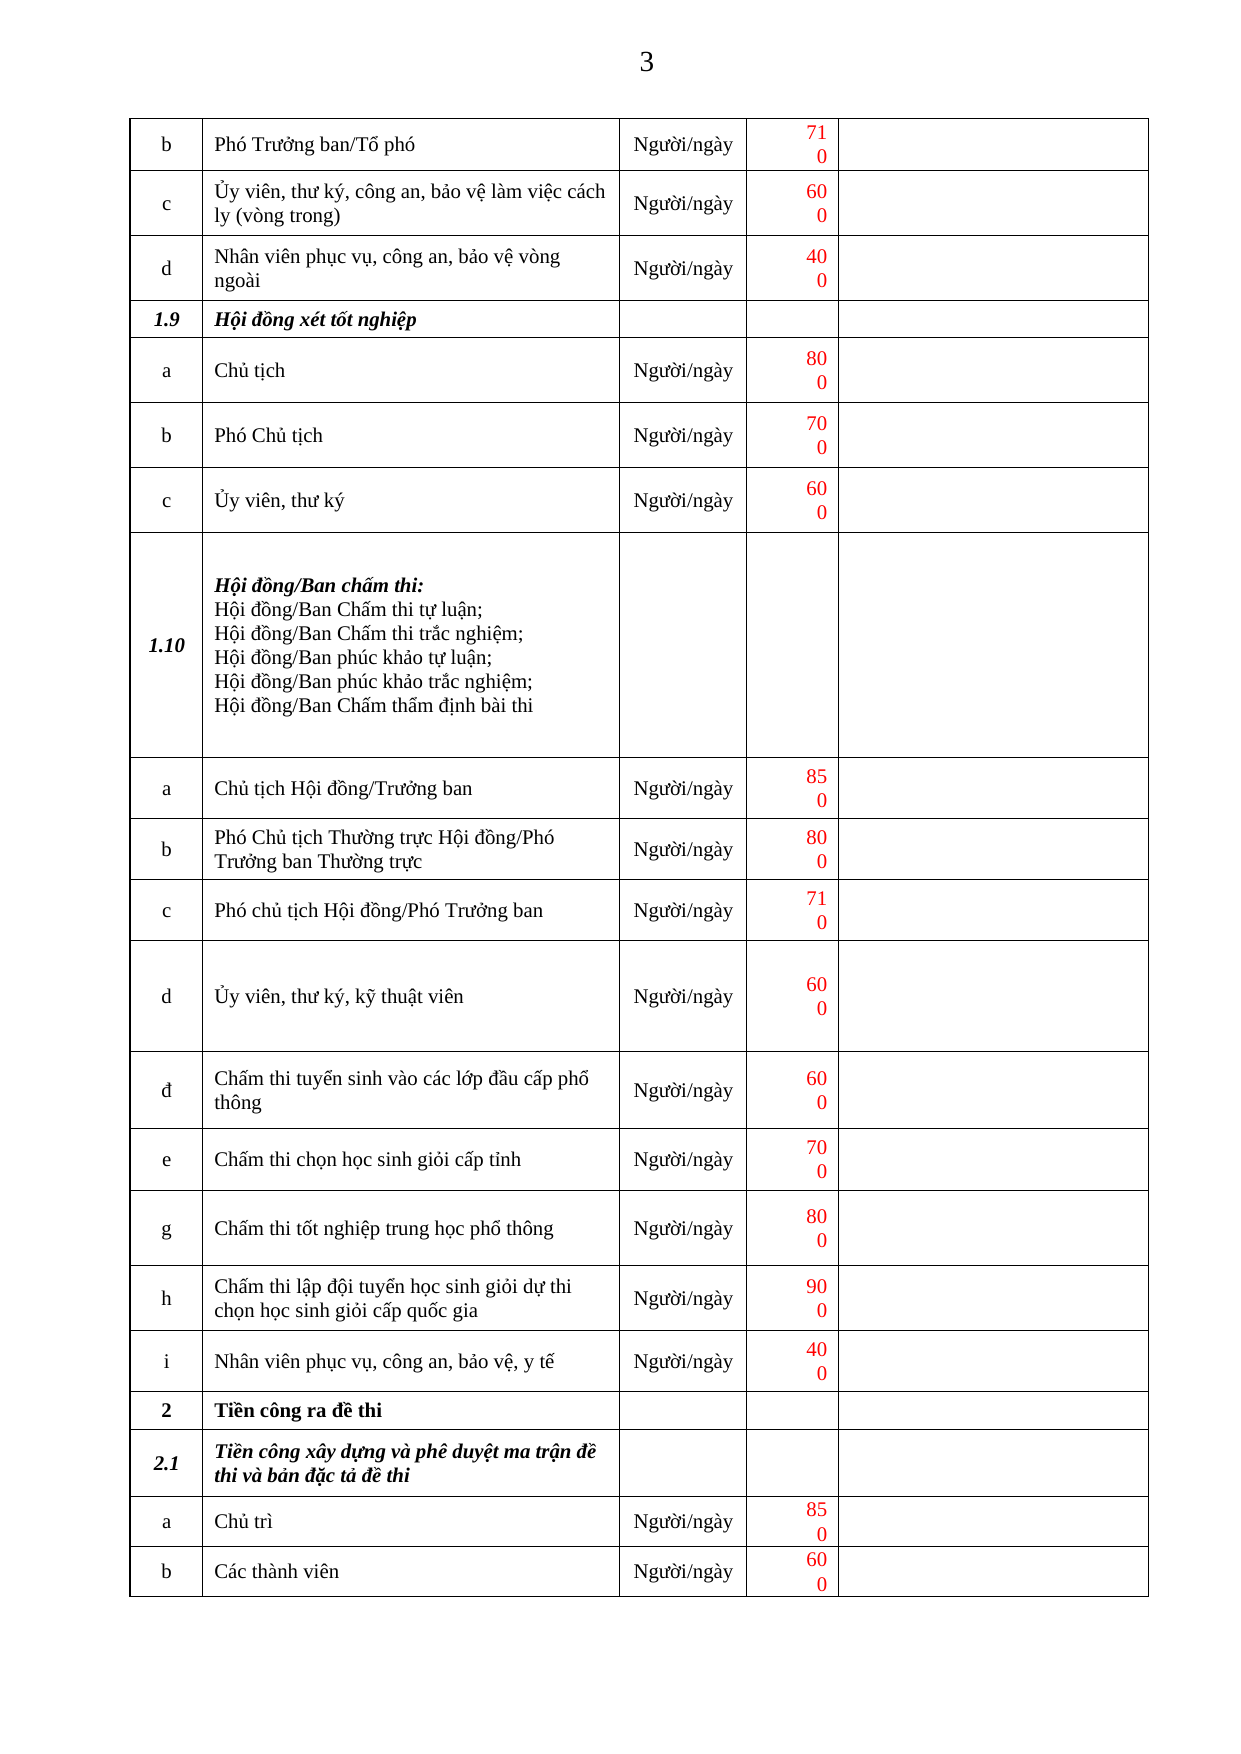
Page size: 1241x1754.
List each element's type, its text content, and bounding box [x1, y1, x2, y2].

table_cell b [131, 1547, 202, 1596]
table_cell [620, 1392, 746, 1428]
table_cell [839, 1497, 1148, 1546]
table_cell [620, 1430, 746, 1496]
table_cell Hội đồng/Ban chấm thi: Hội đồng/Ban Chấm thi tự luận; Hội đồng/Ban Chấm thi trắc nghiệm; Hội đồng/Ban phúc khảo tự luận; Hội đồng/Ban phúc khảo trắc nghiệm; Hội đồng/Ban Chấm thẩm định bài thi [203, 533, 619, 757]
table_cell [839, 941, 1148, 1051]
table_cell Người/ngày [620, 171, 746, 235]
table_cell c [131, 880, 202, 940]
table_cell Ủy viên, thư ký, kỹ thuật viên [203, 941, 619, 1051]
table_cell Phó Chủ tịch [203, 403, 619, 467]
table_cell [839, 119, 1148, 170]
table_cell a [131, 338, 202, 402]
table_cell Người/ngày [620, 941, 746, 1051]
table_cell Chủ tịch Hội đồng/Trưởng ban [203, 758, 619, 818]
table_cell Tiền công ra đề thi [203, 1392, 619, 1428]
table_cell Phó Chủ tịch Thường trực Hội đồng/Phó Trưởng ban Thường trực [203, 819, 619, 879]
table_cell 800 [747, 819, 838, 879]
table_cell Nhân viên phục vụ, công an, bảo vệ, y tế [203, 1331, 619, 1391]
table_cell Các thành viên [203, 1547, 619, 1596]
table_cell [839, 1331, 1148, 1391]
table_cell b [131, 119, 202, 170]
table_cell g [131, 1191, 202, 1265]
table_cell Hội đồng xét tốt nghiệp [203, 301, 619, 337]
table_cell 400 [747, 1331, 838, 1391]
table_cell Nhân viên phục vụ, công an, bảo vệ vòng ngoài [203, 236, 619, 300]
table_cell [839, 1392, 1148, 1428]
table_cell Người/ngày [620, 1266, 746, 1330]
table_cell [839, 301, 1148, 337]
table_cell Người/ngày [620, 1191, 746, 1265]
table_cell 800 [747, 1191, 838, 1265]
table_cell Người/ngày [620, 236, 746, 300]
table_cell 600 [747, 171, 838, 235]
table_cell 800 [747, 338, 838, 402]
table_cell [839, 338, 1148, 402]
table_cell [839, 468, 1148, 532]
table_cell b [131, 403, 202, 467]
table_cell [839, 533, 1148, 757]
table_cell 600 [747, 1052, 838, 1127]
table_cell Chấm thi tốt nghiệp trung học phổ thông [203, 1191, 619, 1265]
table_cell Chấm thi lập đội tuyển học sinh giỏi dự thi chọn học sinh giỏi cấp quốc gia [203, 1266, 619, 1330]
table_cell c [131, 468, 202, 532]
table_cell đ [131, 1052, 202, 1127]
table_cell [839, 1052, 1148, 1127]
table_cell Phó Trưởng ban/Tổ phó [203, 119, 619, 170]
table_cell 1.10 [131, 533, 202, 757]
table_cell Người/ngày [620, 1129, 746, 1190]
table_cell [839, 880, 1148, 940]
table_cell Chủ trì [203, 1497, 619, 1546]
table_cell Người/ngày [620, 758, 746, 818]
table_cell [839, 403, 1148, 467]
table_cell Người/ngày [620, 880, 746, 940]
table_cell [747, 301, 838, 337]
table_cell 600 [747, 468, 838, 532]
table_cell 710 [747, 119, 838, 170]
table_cell Người/ngày [620, 1052, 746, 1127]
table_cell [620, 301, 746, 337]
table_cell 850 [747, 758, 838, 818]
table_cell [839, 819, 1148, 879]
table_cell e [131, 1129, 202, 1190]
table_cell Người/ngày [620, 119, 746, 170]
table_cell Người/ngày [620, 468, 746, 532]
table_cell 900 [747, 1266, 838, 1330]
table_cell i [131, 1331, 202, 1391]
table_cell Ủy viên, thư ký [203, 468, 619, 532]
table_cell d [131, 941, 202, 1051]
table_cell [839, 1191, 1148, 1265]
table_cell 700 [747, 403, 838, 467]
table_cell 600 [747, 1547, 838, 1596]
table_cell 600 [747, 941, 838, 1051]
table_cell [839, 171, 1148, 235]
table_cell 1.9 [131, 301, 202, 337]
table_cell Chấm thi tuyển sinh vào các lớp đầu cấp phổ thông [203, 1052, 619, 1127]
table_cell 850 [747, 1497, 838, 1546]
table_cell [839, 758, 1148, 818]
table_cell d [131, 236, 202, 300]
table_cell [839, 1547, 1148, 1596]
table_cell [747, 1392, 838, 1428]
table_cell [839, 1430, 1148, 1496]
table_cell Người/ngày [620, 338, 746, 402]
table_cell 710 [747, 880, 838, 940]
table_cell [839, 1129, 1148, 1190]
table_cell [747, 1430, 838, 1496]
table_cell a [131, 1497, 202, 1546]
table_cell Ủy viên, thư ký, công an, bảo vệ làm việc cách ly (vòng trong) [203, 171, 619, 235]
table_cell 700 [747, 1129, 838, 1190]
table_cell h [131, 1266, 202, 1330]
table_cell 2.1 [131, 1430, 202, 1496]
table_cell [620, 533, 746, 757]
table_cell [839, 236, 1148, 300]
table_cell Tiền công xây dựng và phê duyệt ma trận đề thi và bản đặc tả đề thi [203, 1430, 619, 1496]
table_cell a [131, 758, 202, 818]
table_cell Người/ngày [620, 819, 746, 879]
table_cell Chủ tịch [203, 338, 619, 402]
table_cell c [131, 171, 202, 235]
table_cell 400 [747, 236, 838, 300]
table_cell [839, 1266, 1148, 1330]
table_cell Người/ngày [620, 1547, 746, 1596]
table_cell Người/ngày [620, 1497, 746, 1546]
table_cell Người/ngày [620, 403, 746, 467]
table_cell 2 [131, 1392, 202, 1428]
table_cell [747, 533, 838, 757]
table_cell b [131, 819, 202, 879]
table_cell Người/ngày [620, 1331, 746, 1391]
table_cell Chấm thi chọn học sinh giỏi cấp tỉnh [203, 1129, 619, 1190]
table_cell Phó chủ tịch Hội đồng/Phó Trưởng ban [203, 880, 619, 940]
